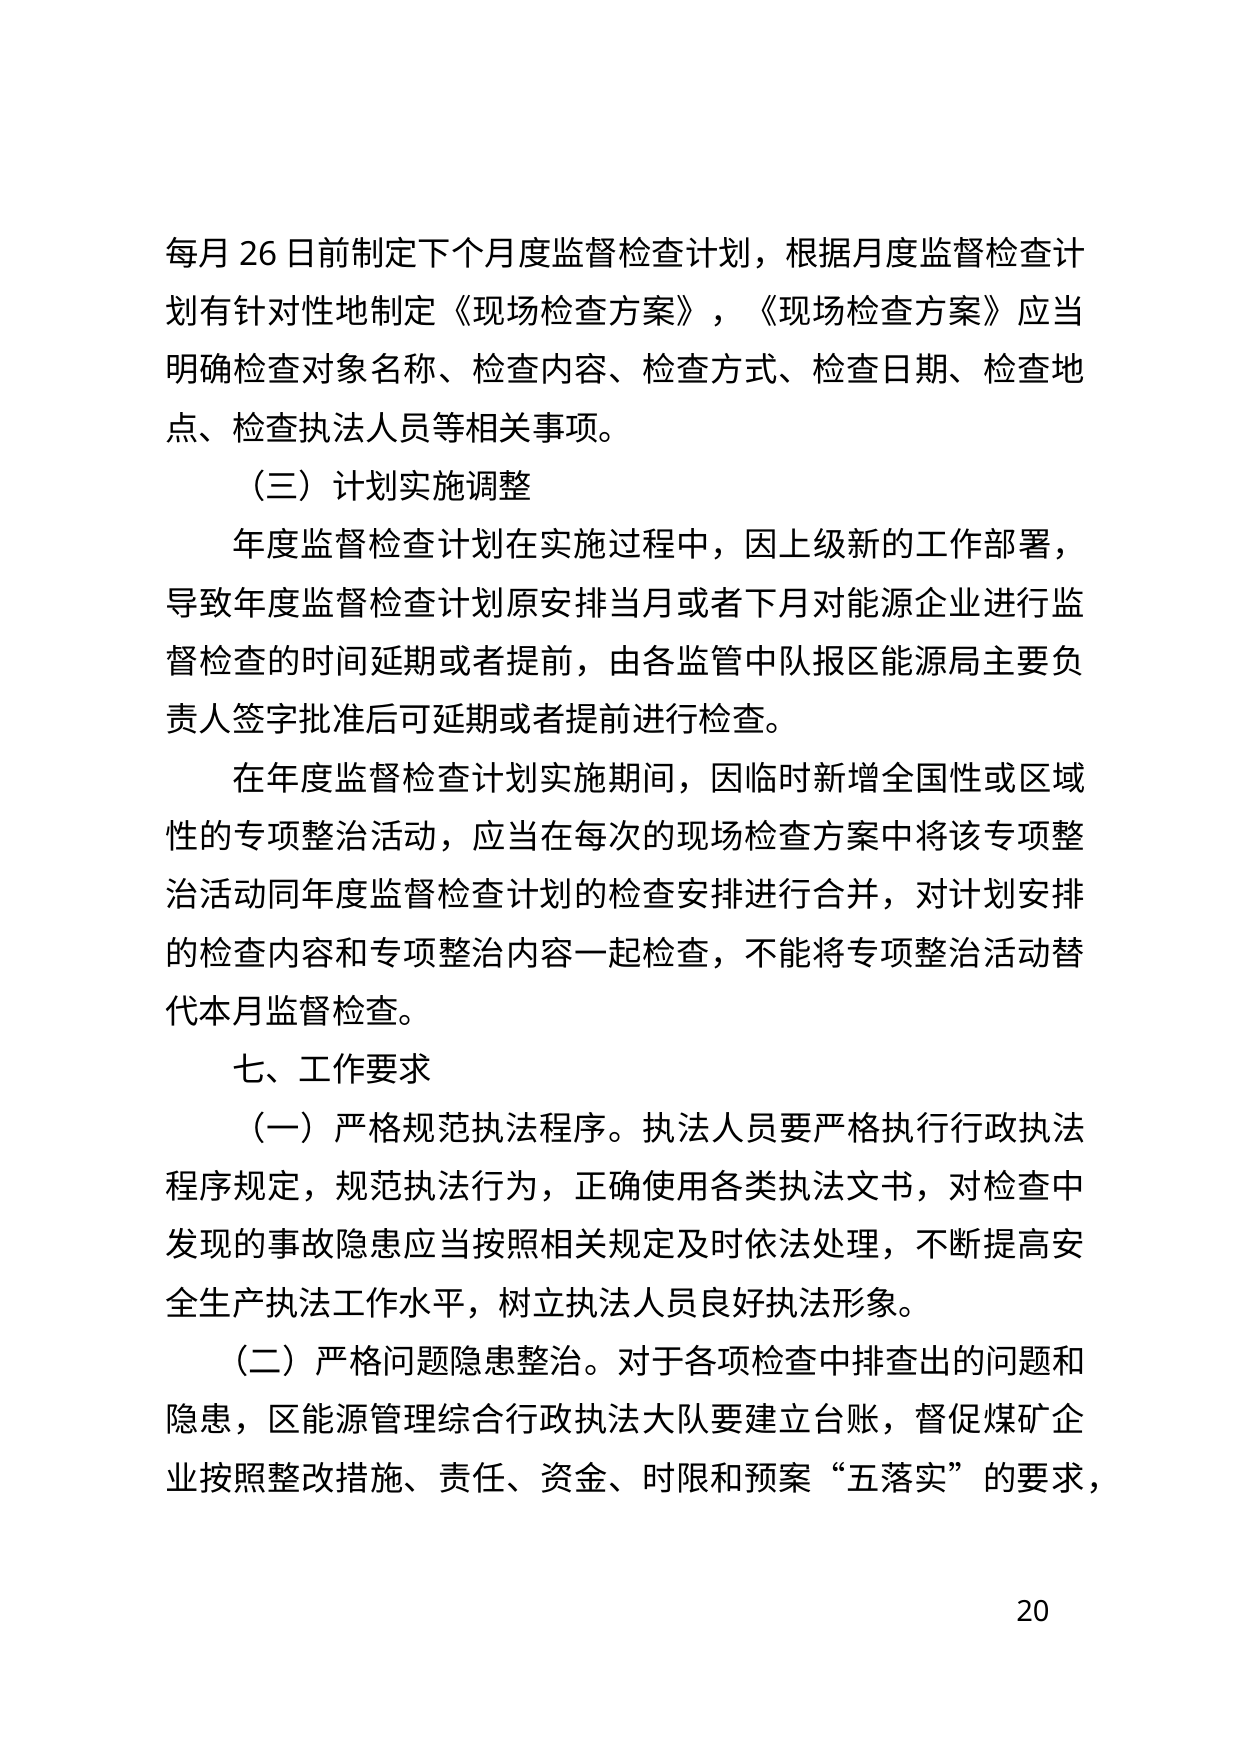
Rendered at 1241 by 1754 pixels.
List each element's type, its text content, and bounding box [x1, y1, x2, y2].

text （三）计划实施调整 [165, 452, 1087, 510]
text 年度监督检查计划在实施过程中，因上级新的工作部署，导致年度监督检查计划原安排当月或者下月对能源企业进行监督检查的时间延期或者提前，由各监管中队报区能源局主要负责人签字批准后可延期或者提前进行检查。 [165, 510, 1087, 743]
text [165, 1327, 1087, 1502]
text 在年度监督检查计划实施期间，因临时新增全国性或区域性的专项整治活动，应当在每次的现场检查方案中将该专项整治活动同年度监督检查计划的检查安排进行合并，对计划安排的检查内容和专项整治内容一起检查，不能将专项整治活动替代本月监督检查。 [165, 743, 1087, 1035]
text 七、工作要求 [165, 1035, 1087, 1093]
text （一）严格规范执法程序。执法人员要严格执行行政执法程序规定，规范执法行为，正确使用各类执法文书，对检查中发现的事故隐患应当按照相关规定及时依法处理，不断提高安全生产执法工作水平，树立执法人员良好执法形象。 [165, 1093, 1087, 1327]
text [165, 218, 1087, 452]
